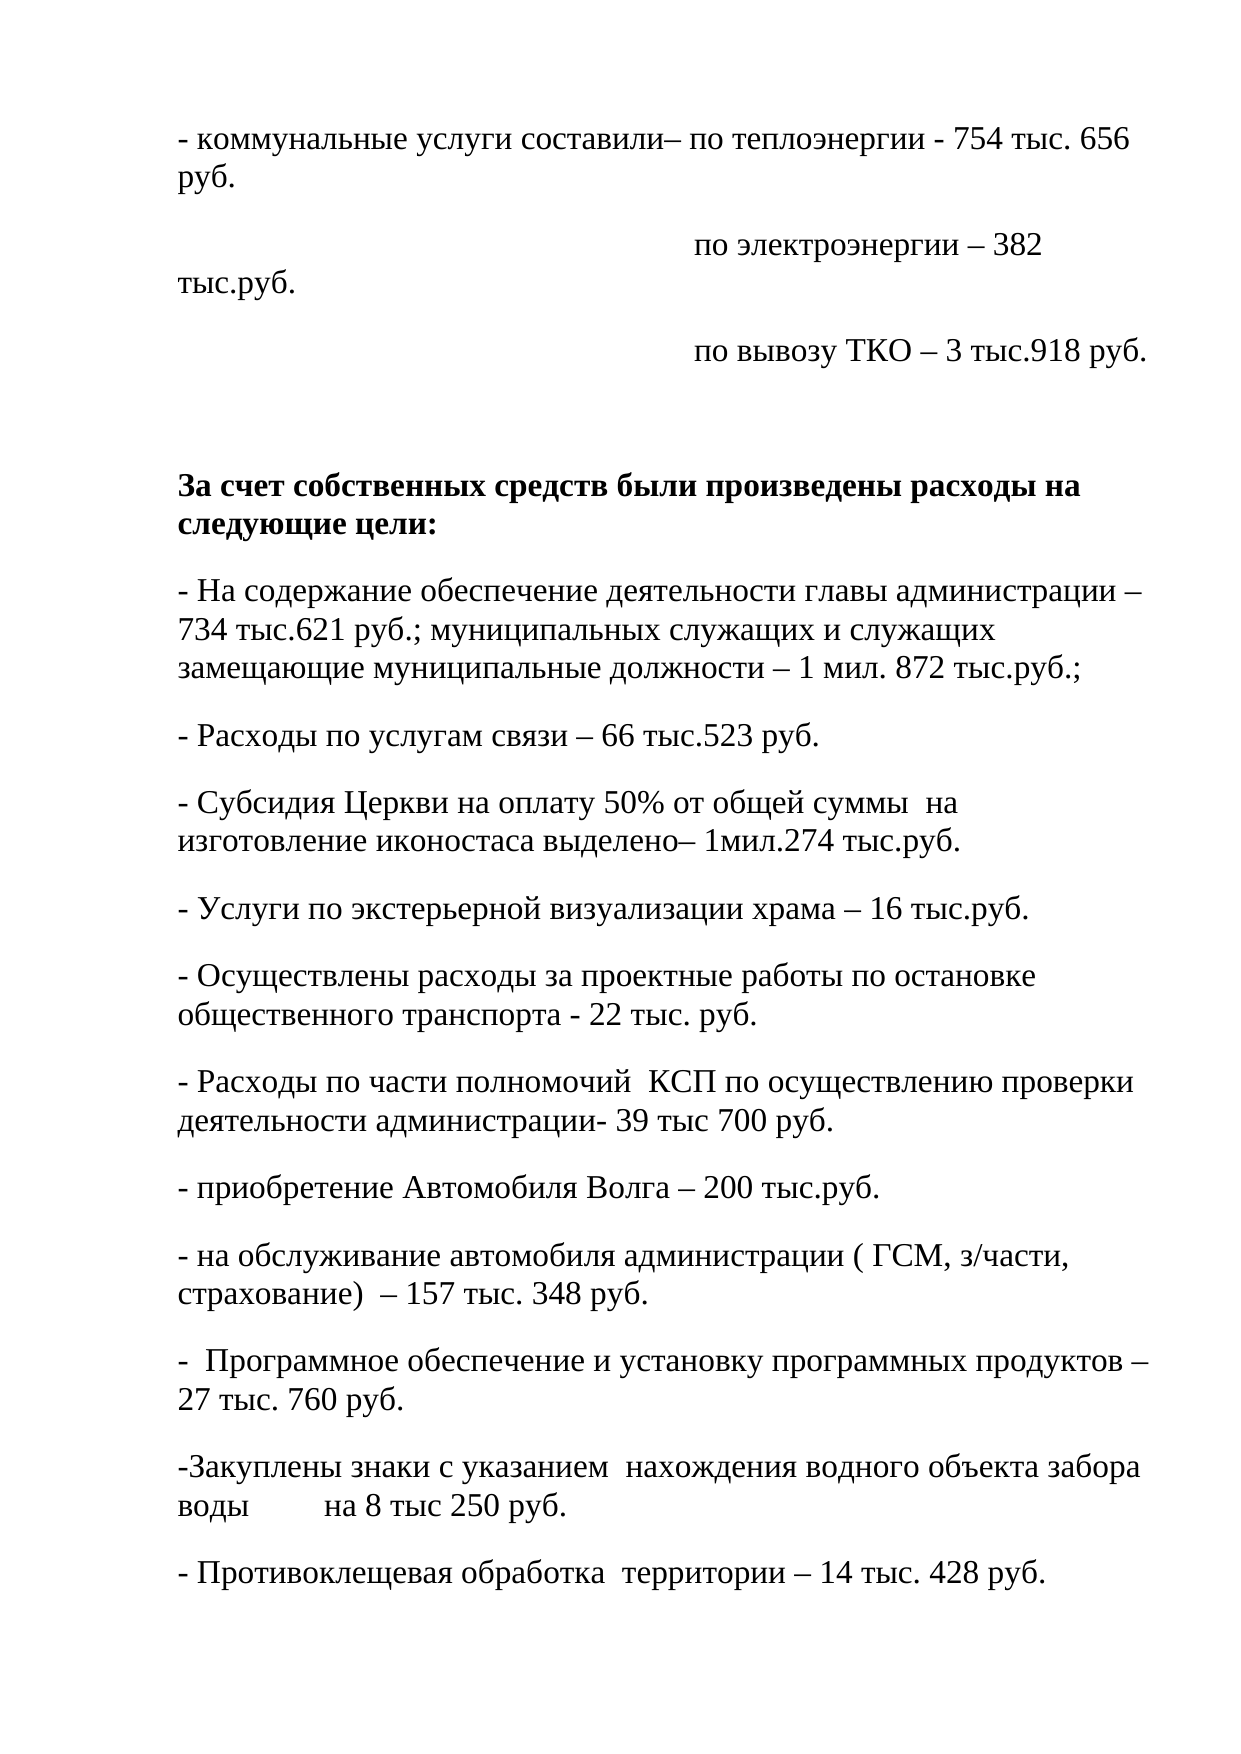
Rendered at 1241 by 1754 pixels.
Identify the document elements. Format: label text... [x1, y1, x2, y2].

text - коммунальные услуги составили– по теплоэнергии - 754 тыс. 656 руб. [177, 118, 1152, 195]
text - Программное обеспечение и установку программных продуктов – 27 тыс. 760 руб. [177, 1341, 1152, 1417]
text - Услуги по экстерьерной визуализации храма – 16 тыс.руб. [177, 888, 1152, 926]
text - Расходы по услугам связи – 66 тыс.523 руб. [177, 715, 1152, 753]
text - На содержание обеспечение деятельности главы администрации – 734 тыс.621 руб.; муниципальных служащих и служащих замещающие муниципальные должности – 1 мил. 872 тыс.руб.; [177, 571, 1152, 686]
text - приобретение Автомобиля Волга – 200 тыс.руб. [177, 1167, 1152, 1206]
text - Осуществлены расходы за проектные работы по остановке общественного транспорта - 22 тыс. руб. [177, 956, 1152, 1032]
text - Расходы по части полномочий КСП по осуществлению проверки деятельности администрации- 39 тыс 700 руб. [177, 1061, 1152, 1138]
text - на обслуживание автомобиля администрации ( ГСМ, з/части, страхование) – 157 тыс. 348 руб. [177, 1235, 1152, 1311]
text -Закуплены знаки с указанием нахождения водного объекта забора воды на 8 тыс 250 руб. [177, 1446, 1152, 1523]
text по вывозу ТКО – 3 тыс.918 руб. [177, 330, 1152, 368]
text За счет собственных средств были произведены расходы на следующие цели: [177, 465, 1152, 541]
text - Противоклещевая обработка территории – 14 тыс. 428 руб. [177, 1552, 1152, 1591]
text по электроэнергии – 382 тыс.руб. [177, 224, 1152, 301]
text - Субсидия Церкви на оплату 50% от общей суммы на изготовление иконостаса выделено– 1мил.274 тыс.руб. [177, 782, 1152, 859]
